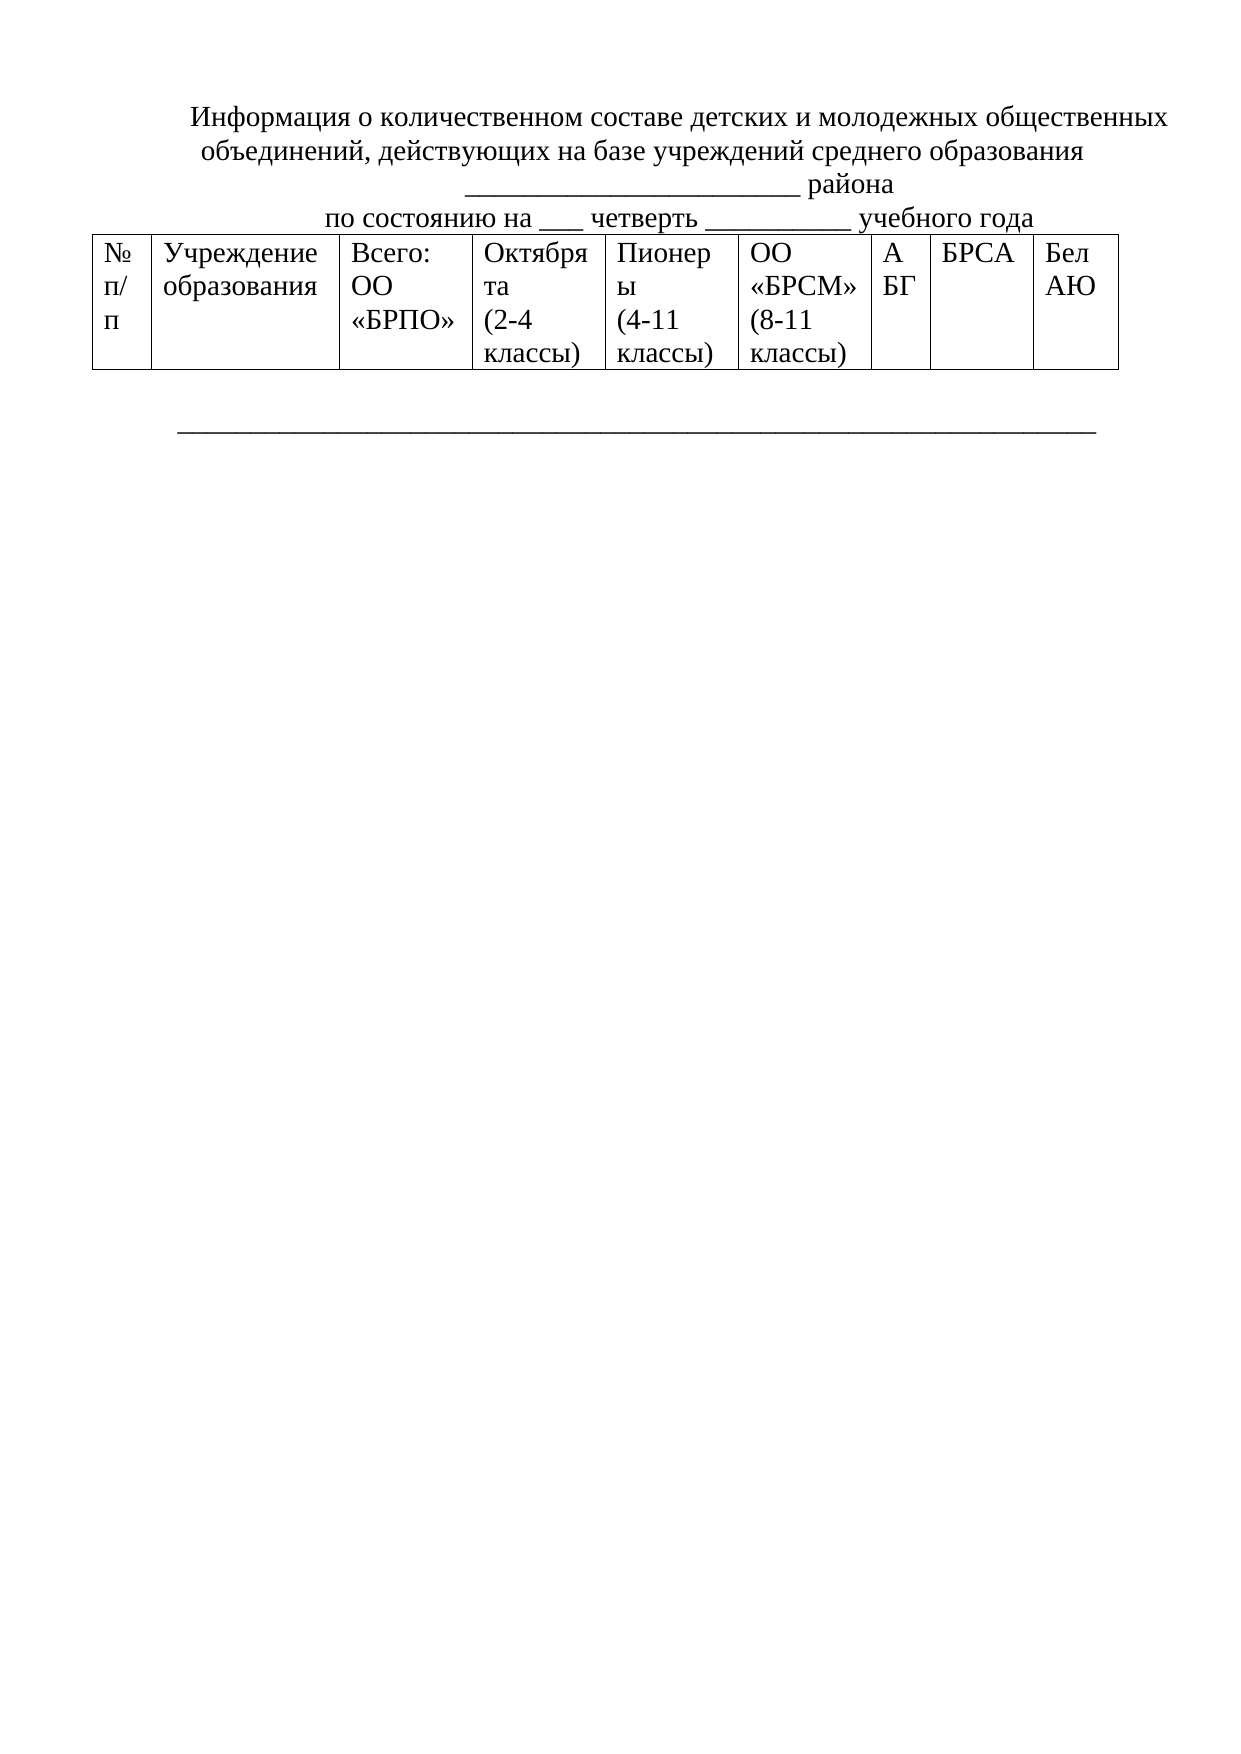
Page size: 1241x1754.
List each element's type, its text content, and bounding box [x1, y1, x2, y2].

table_header Октябрята (2-4 классы) [473, 235, 605, 369]
table_header ОО «БРСМ» (8-11 классы) [739, 235, 871, 369]
table_header БелАЮ [1034, 235, 1118, 369]
table_header № п/п [93, 235, 151, 369]
text _______________________ района [103, 167, 1181, 200]
title Информация о количественном составе детских и молодежных общественных объединений, действующих на базе учреждений среднего образования [103, 99, 1181, 167]
text _______________________________________________________________ [103, 403, 1181, 437]
text по состоянию на ___ четверть __________ учебного года [103, 200, 1181, 234]
table_header Всего: ОО «БРПО» [340, 235, 472, 369]
table_header БРСА [931, 235, 1033, 369]
table_header АБГ [872, 235, 930, 369]
table_header Учреждение образования [152, 235, 339, 369]
table_header Пионеры (4-11 классы) [606, 235, 738, 369]
